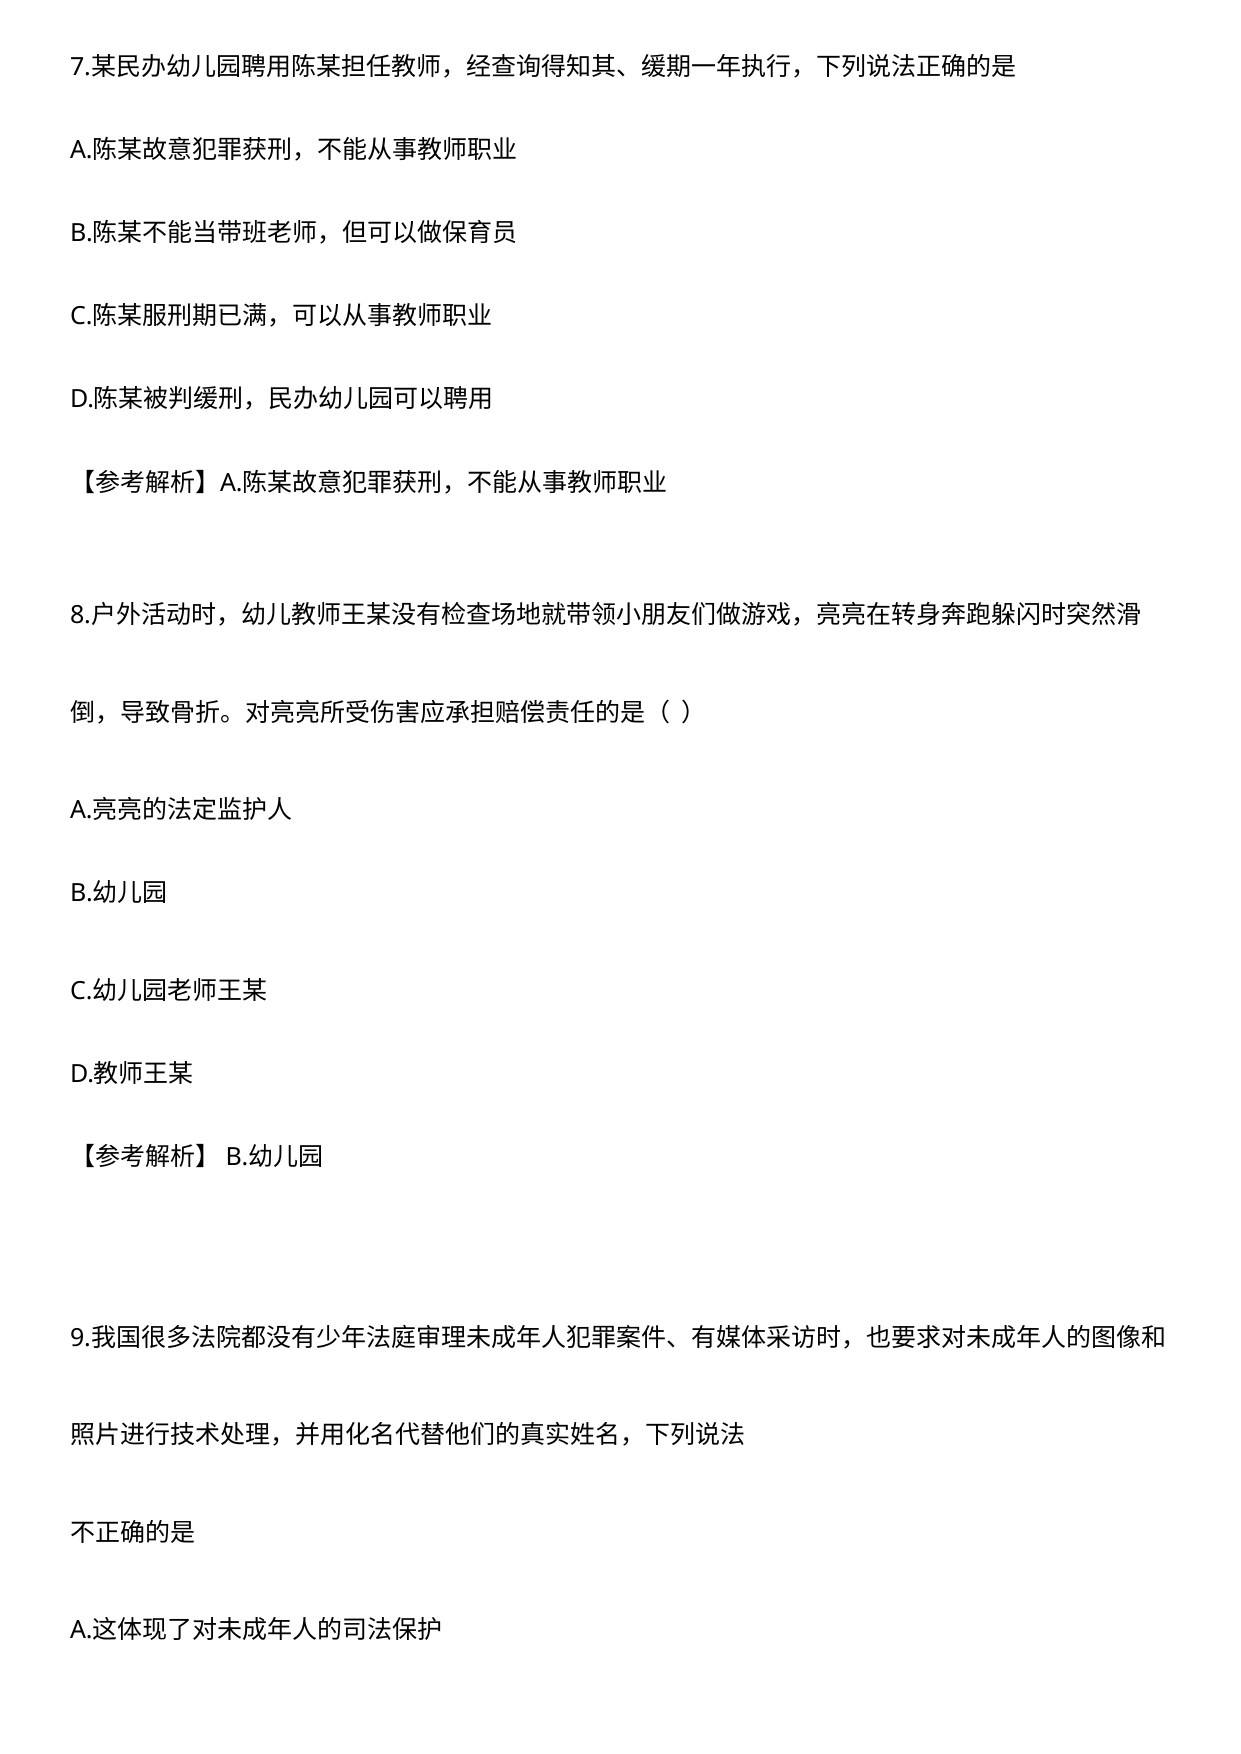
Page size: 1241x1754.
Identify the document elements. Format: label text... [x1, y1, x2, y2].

text A.陈某故意犯罪获刑，不能从事教师职业 [70, 115, 1171, 180]
text D.教师王某 [70, 1039, 1171, 1104]
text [70, 1205, 1171, 1660]
text 【参考解析】A.陈某故意犯罪获刑，不能从事教师职业 [70, 448, 1171, 513]
text B.幼儿园 C.幼儿园老师王某 [70, 858, 1171, 1021]
text D.陈某被判缓刑，民办幼儿园可以聘用 [70, 364, 1171, 429]
text 8.户外活动时，幼儿教师王某没有检查场地就带领小朋友们做游戏，亮亮在转身奔跑躲闪时突然滑倒，导致骨折。对亮亮所受伤害应承担赔偿责任的是（ ） A.亮亮的法定监护人 [70, 580, 1171, 840]
text C.陈某服刑期已满，可以从事教师职业 [70, 281, 1171, 346]
text B.陈某不能当带班老师，但可以做保育员 [70, 198, 1171, 263]
text 7.某民办幼儿园聘用陈某担任教师，经查询得知其、缓期一年执行，下列说法正确的是 [70, 32, 1171, 97]
text 【参考解析】 B.幼儿园 [70, 1122, 1171, 1187]
